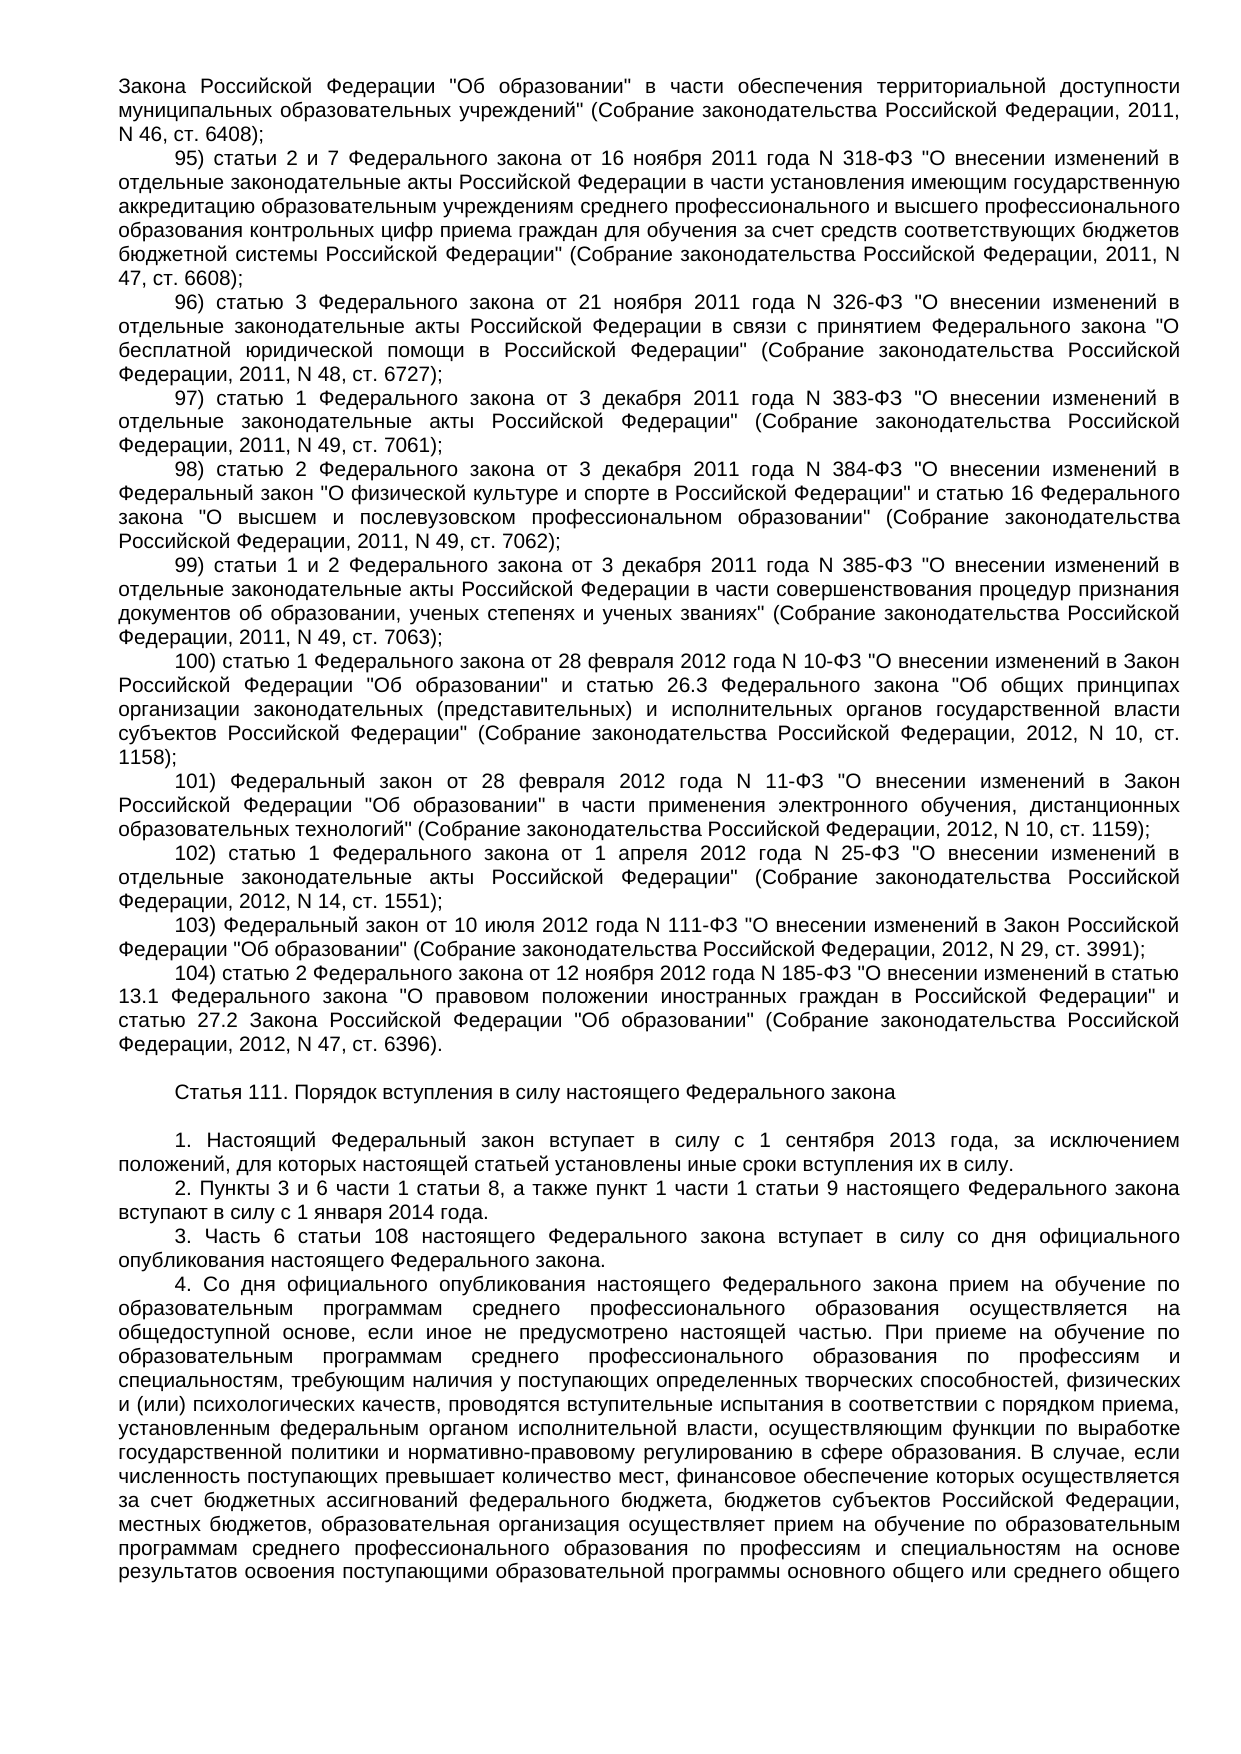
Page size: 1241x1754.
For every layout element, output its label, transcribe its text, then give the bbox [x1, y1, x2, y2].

text 97) статью 1 Федерального закона от 3 декабря 2011 года N 383-ФЗ "О внесении изменений в отдельные законодательные акты Российской Федерации" (Собрание законодательства Российской Федерации, 2011, N 49, ст. 7061); [118, 385, 1181, 457]
text 104) статью 2 Федерального закона от 12 ноября 2012 года N 185-ФЗ "О внесении изменений в статью 13.1 Федерального закона "О правовом положении иностранных граждан в Российской Федерации" и статью 27.2 Закона Российской Федерации "Об образовании" (Собрание законодательства Российской Федерации, 2012, N 47, ст. 6396). [118, 960, 1181, 1056]
text 2. Пункты 3 и 6 части 1 статьи 8, а также пункт 1 части 1 статьи 9 настоящего Федерального закона вступают в силу с 1 января 2014 года. [118, 1176, 1181, 1224]
text 102) статью 1 Федерального закона от 1 апреля 2012 года N 25-ФЗ "О внесении изменений в отдельные законодательные акты Российской Федерации" (Собрание законодательства Российской Федерации, 2012, N 14, ст. 1551); [118, 841, 1181, 912]
text 3. Часть 6 статьи 108 настоящего Федерального закона вступает в силу со дня официального опубликования настоящего Федерального закона. [118, 1224, 1181, 1272]
text 103) Федеральный закон от 10 июля 2012 года N 111-ФЗ "О внесении изменений в Закон Российской Федерации "Об образовании" (Собрание законодательства Российской Федерации, 2012, N 29, ст. 3991); [118, 912, 1181, 960]
text 95) статьи 2 и 7 Федерального закона от 16 ноября 2011 года N 318-ФЗ "О внесении изменений в отдельные законодательные акты Российской Федерации в части установления имеющим государственную аккредитацию образовательным учреждениям среднего профессионального и высшего профессионального образования контрольных цифр приема граждан для обучения за счет средств соответствующих бюджетов бюджетной системы Российской Федерации" (Собрание законодательства Российской Федерации, 2011, N 47, ст. 6608); [118, 146, 1181, 289]
text Статья 111. Порядок вступления в силу настоящего Федерального закона [118, 1080, 1181, 1104]
text 1. Настоящий Федеральный закон вступает в силу с 1 сентября 2013 года, за исключением положений, для которых настоящей статьей установлены иные сроки вступления их в силу. [118, 1128, 1181, 1176]
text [118, 74, 1181, 146]
text 101) Федеральный закон от 28 февраля 2012 года N 11-ФЗ "О внесении изменений в Закон Российской Федерации "Об образовании" в части применения электронного обучения, дистанционных образовательных технологий" (Собрание законодательства Российской Федерации, 2012, N 10, ст. 1159); [118, 769, 1181, 841]
text 98) статью 2 Федерального закона от 3 декабря 2011 года N 384-ФЗ "О внесении изменений в Федеральный закон "О физической культуре и спорте в Российской Федерации" и статью 16 Федерального закона "О высшем и послевузовском профессиональном образовании" (Собрание законодательства Российской Федерации, 2011, N 49, ст. 7062); [118, 457, 1181, 553]
text 100) статью 1 Федерального закона от 28 февраля 2012 года N 10-ФЗ "О внесении изменений в Закон Российской Федерации "Об образовании" и статью 26.3 Федерального закона "Об общих принципах организации законодательных (представительных) и исполнительных органов государственной власти субъектов Российской Федерации" (Собрание законодательства Российской Федерации, 2012, N 10, ст. 1158); [118, 649, 1181, 769]
text 99) статьи 1 и 2 Федерального закона от 3 декабря 2011 года N 385-ФЗ "О внесении изменений в отдельные законодательные акты Российской Федерации в части совершенствования процедур признания документов об образовании, ученых степенях и ученых званиях" (Собрание законодательства Российской Федерации, 2011, N 49, ст. 7063); [118, 553, 1181, 649]
text 96) статью 3 Федерального закона от 21 ноября 2011 года N 326-ФЗ "О внесении изменений в отдельные законодательные акты Российской Федерации в связи с принятием Федерального закона "О бесплатной юридической помощи в Российской Федерации" (Собрание законодательства Российской Федерации, 2011, N 48, ст. 6727); [118, 289, 1181, 385]
